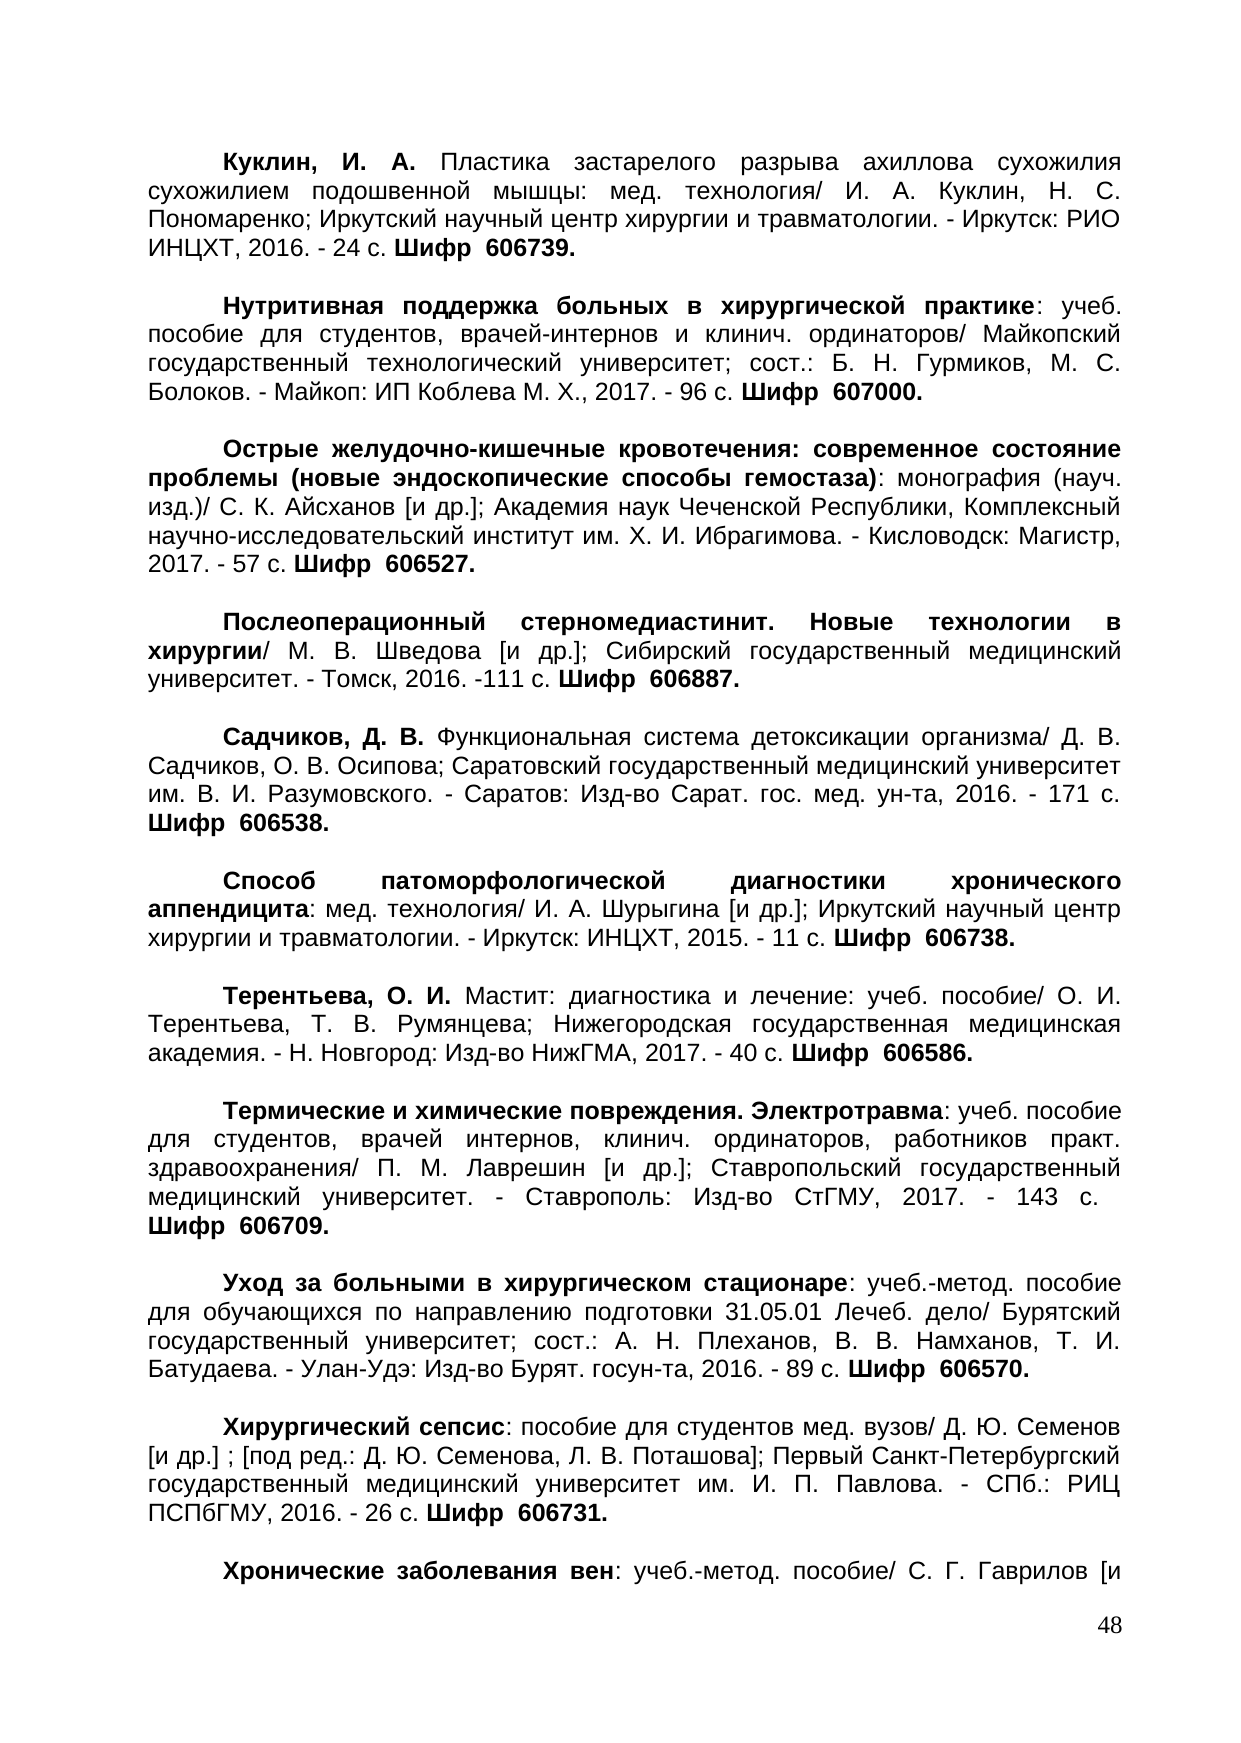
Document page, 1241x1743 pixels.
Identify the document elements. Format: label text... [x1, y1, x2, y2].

text Терентьева, О. И. Мастит: диагностика и лечение: учеб. пособие/ О. И. Терентьева, Т. В. Румянцева; Нижегородская государственная медицинская академия. - Н. Новгород: Изд-во НижГМА, 2017. - 40 с. Шифр 606586. [148, 981, 1122, 1067]
text Послеоперационный стерномедиастинит. Новые технологии в хирургии/ М. В. Шведова [и др.]; Сибирский государственный медицинский университет. - Томск, 2016. -111 с. Шифр 606887. [148, 607, 1122, 693]
text Хирургический сепсис: пособие для студентов мед. вузов/ Д. Ю. Семенов [и др.] ; [под ред.: Д. Ю. Семенова, Л. В. Поташова]; Первый Санкт-Петербургский государственный медицинский университет им. И. П. Павлова. - СПб.: РИЦ ПСПбГМУ, 2016. - 26 с. Шифр 606731. [148, 1412, 1122, 1527]
text Уход за больными в хирургическом стационаре: учеб.-метод. пособие для обучающихся по направлению подготовки 31.05.01 Лечеб. дело/ Бурятский государственный университет; сост.: А. Н. Плеханов, В. В. Намханов, Т. И. Батудаева. - Улан-Удэ: Изд-во Бурят. госун-та, 2016. - 89 с. Шифр 606570. [148, 1268, 1122, 1383]
text Нутритивная поддержка больных в хирургической практике: учеб. пособие для студентов, врачей-интернов и клинич. ординаторов/ Майкопский государственный технологический университет; сост.: Б. Н. Гурмиков, М. С. Болоков. - Майкоп: ИП Коблева М. Х., 2017. - 96 с. Шифр 607000. [148, 291, 1122, 406]
text Термические и химические повреждения. Электротравма: учеб. пособие для студентов, врачей интернов, клинич. ординаторов, работников практ. здравоохранения/ П. М. Лаврешин [и др.]; Ставропольский государственный медицинский университет. - Ставрополь: Изд-во СтГМУ, 2017. - 143 с. Шифр 606709. [148, 1096, 1122, 1239]
text Способ патоморфологической диагностики хронического аппендицита: мед. технология/ И. А. Шурыгина [и др.]; Иркутский научный центр хирургии и травматологии. - Иркутск: ИНЦХТ, 2015. - 11 с. Шифр 606738. [148, 866, 1122, 952]
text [148, 1556, 1122, 1584]
text Острые желудочно-кишечные кровотечения: современное состояние проблемы (новые эндоскопические способы гемостаза): монография (науч. изд.)/ С. К. Айсханов [и др.]; Академия наук Чеченской Республики, Комплексный научно-исследовательский институт им. Х. И. Ибрагимова. - Кисловодск: Магистр, 2017. - 57 с. Шифр 606527. [148, 434, 1122, 578]
text Садчиков, Д. В. Функциональная система детоксикации организма/ Д. В. Садчиков, О. В. Осипова; Саратовский государственный медицинский университет им. В. И. Разумовского. - Саратов: Изд-во Сарат. гос. мед. ун-та, 2016. - 171 с. Шифр 606538. [148, 722, 1122, 837]
text Куклин, И. А. Пластика застарелого разрыва ахиллова сухожилия сухожилием подошвенной мышцы: мед. технология/ И. А. Куклин, Н. С. Пономаренко; Иркутский научный центр хирургии и травматологии. - Иркутск: РИО ИНЦХТ, 2016. - 24 с. Шифр 606739. [148, 147, 1122, 262]
